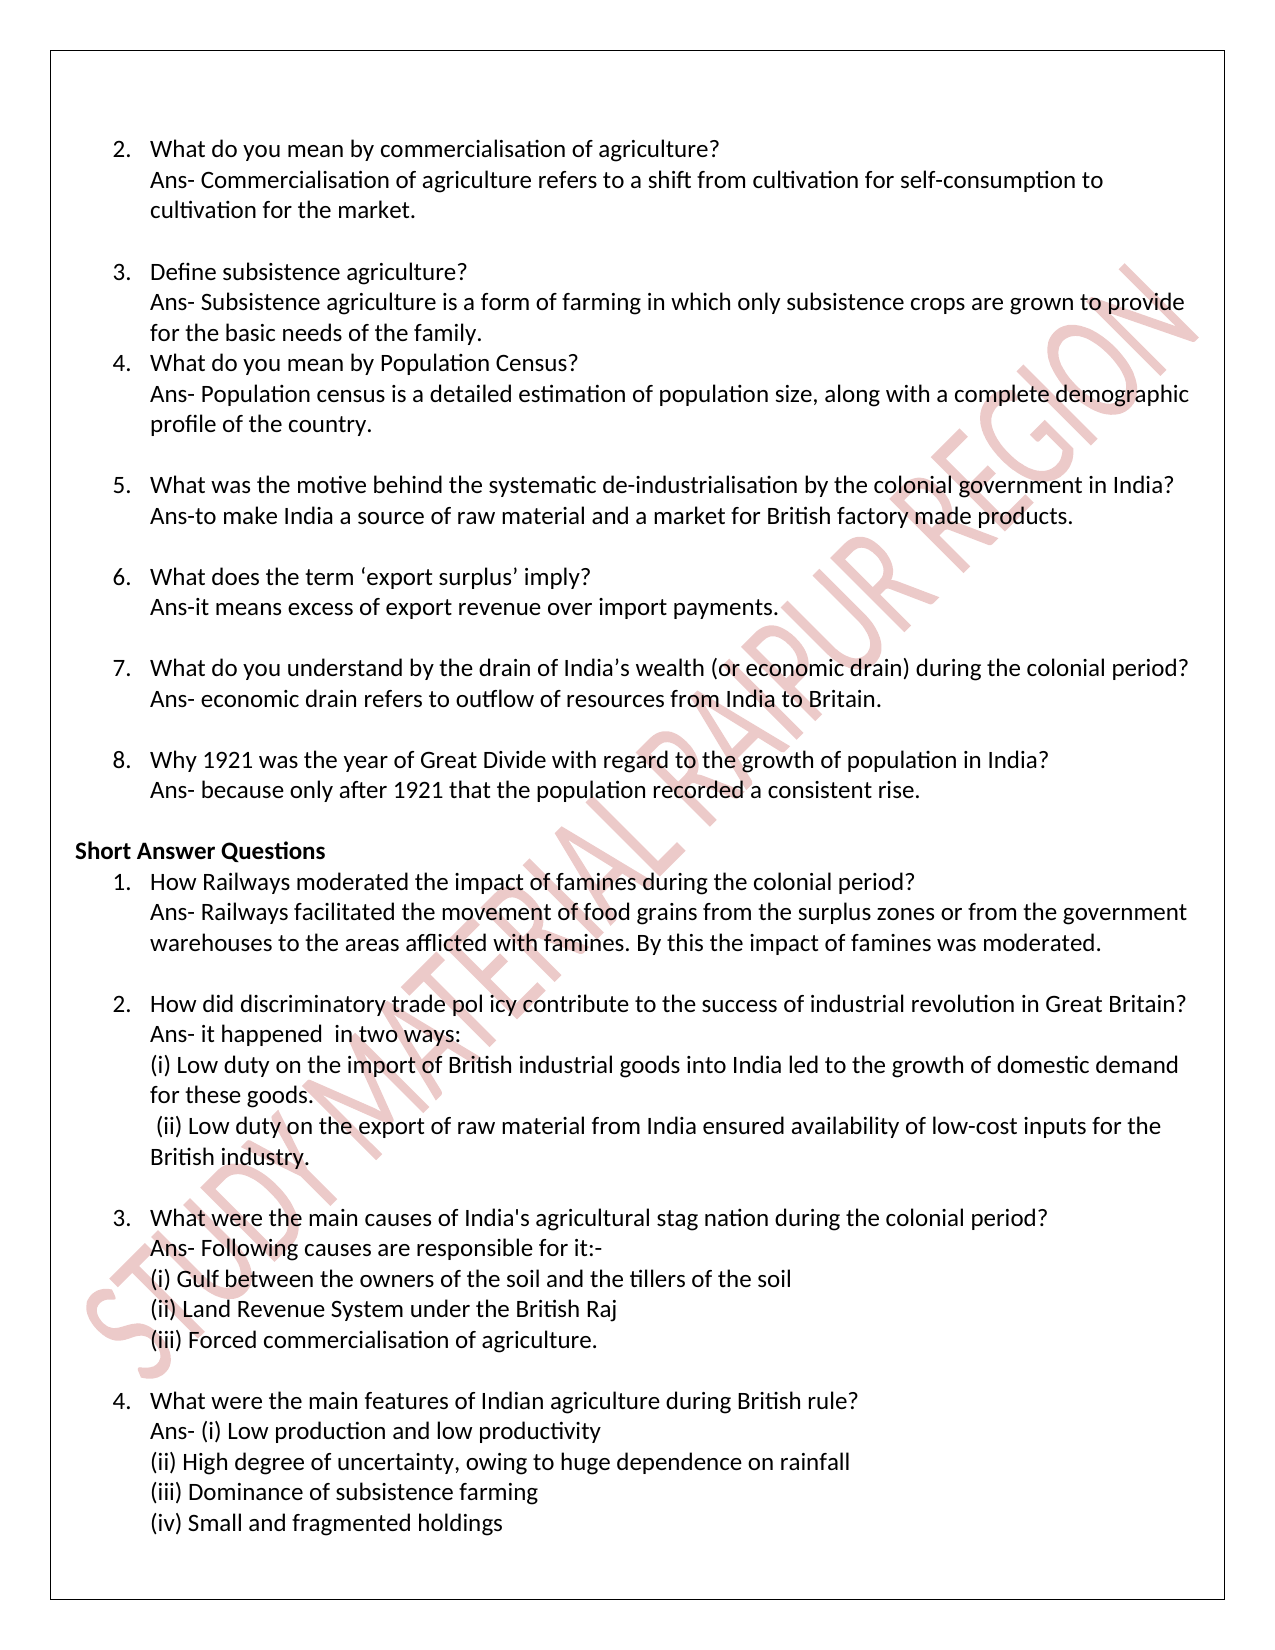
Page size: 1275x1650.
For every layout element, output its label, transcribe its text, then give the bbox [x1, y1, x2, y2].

list Ans- economic drain refers to outflow of resources from India to Britain. [150, 683, 1200, 713]
list Ans- it happened in two ways: [150, 1019, 1200, 1049]
list What do you mean by Population Census? [112, 347, 1200, 378]
list Ans- Railways facilitated the movement of food grains from the surplus zones or from the government warehouses to the areas afflicted with famines. By this the impact of famines was moderated. [150, 897, 1200, 958]
list Ans- (i) Low production and low productivity [150, 1415, 1200, 1446]
list Why 1921 was the year of Great Divide with regard to the growth of population in India? [112, 744, 1200, 774]
list (ii) High degree of uncertainty, owing to huge dependence on rainfall [150, 1446, 1200, 1476]
list (iv) Small and fragmented holdings [150, 1507, 1200, 1537]
list (i) Low duty on the import of British industrial goods into India led to the growth of domestic demand for these goods. [150, 1049, 1200, 1110]
list What does the term ‘export surplus’ imply? [112, 561, 1200, 591]
list What was the motive behind the systematic de-industrialisation by the colonial government in India? [112, 469, 1200, 500]
list What were the main features of Indian agriculture during British rule? [112, 1385, 1200, 1415]
text Short Answer Questions [75, 836, 1200, 866]
list Ans-to make India a source of raw material and a market for British factory made products. [150, 500, 1200, 530]
list (ii) Land Revenue System under the British Raj [150, 1293, 1200, 1324]
list Ans- Population census is a detailed estimation of population size, along with a complete demographic profile of the country. [150, 378, 1200, 439]
list Ans- Subsistence agriculture is a form of farming in which only subsistence crops are grown to provide for the basic needs of the family. [150, 286, 1200, 347]
list Ans- because only after 1921 that the population recorded a consistent rise. [150, 774, 1200, 805]
list (iii) Dominance of subsistence farming [150, 1476, 1200, 1507]
list What do you understand by the drain of India’s wealth (or economic drain) during the colonial period? [112, 652, 1200, 683]
list How Railways moderated the impact of famines during the colonial period? [112, 866, 1200, 897]
list Ans-it means excess of export revenue over import payments. [150, 591, 1200, 622]
list Define subsistence agriculture? [112, 256, 1200, 286]
list Ans- Following causes are responsible for it:- [150, 1232, 1200, 1263]
list What were the main causes of India's agricultural stag nation during the colonial period? [112, 1202, 1200, 1232]
list (iii) Forced commercialisation of agriculture. [150, 1324, 1200, 1354]
list (i) Gulf between the owners of the soil and the tillers of the soil [150, 1263, 1200, 1293]
list How did discriminatory trade pol icy contribute to the success of industrial revolution in Great Britain? [112, 988, 1200, 1019]
list (ii) Low duty on the export of raw material from India ensured availability of low-cost inputs for the British industry. [150, 1110, 1200, 1171]
list What do you mean by commercialisation of agriculture? [112, 133, 1200, 164]
list Ans- Commercialisation of agriculture refers to a shift from cultivation for self-consumption to cultivation for the market. [150, 164, 1200, 225]
